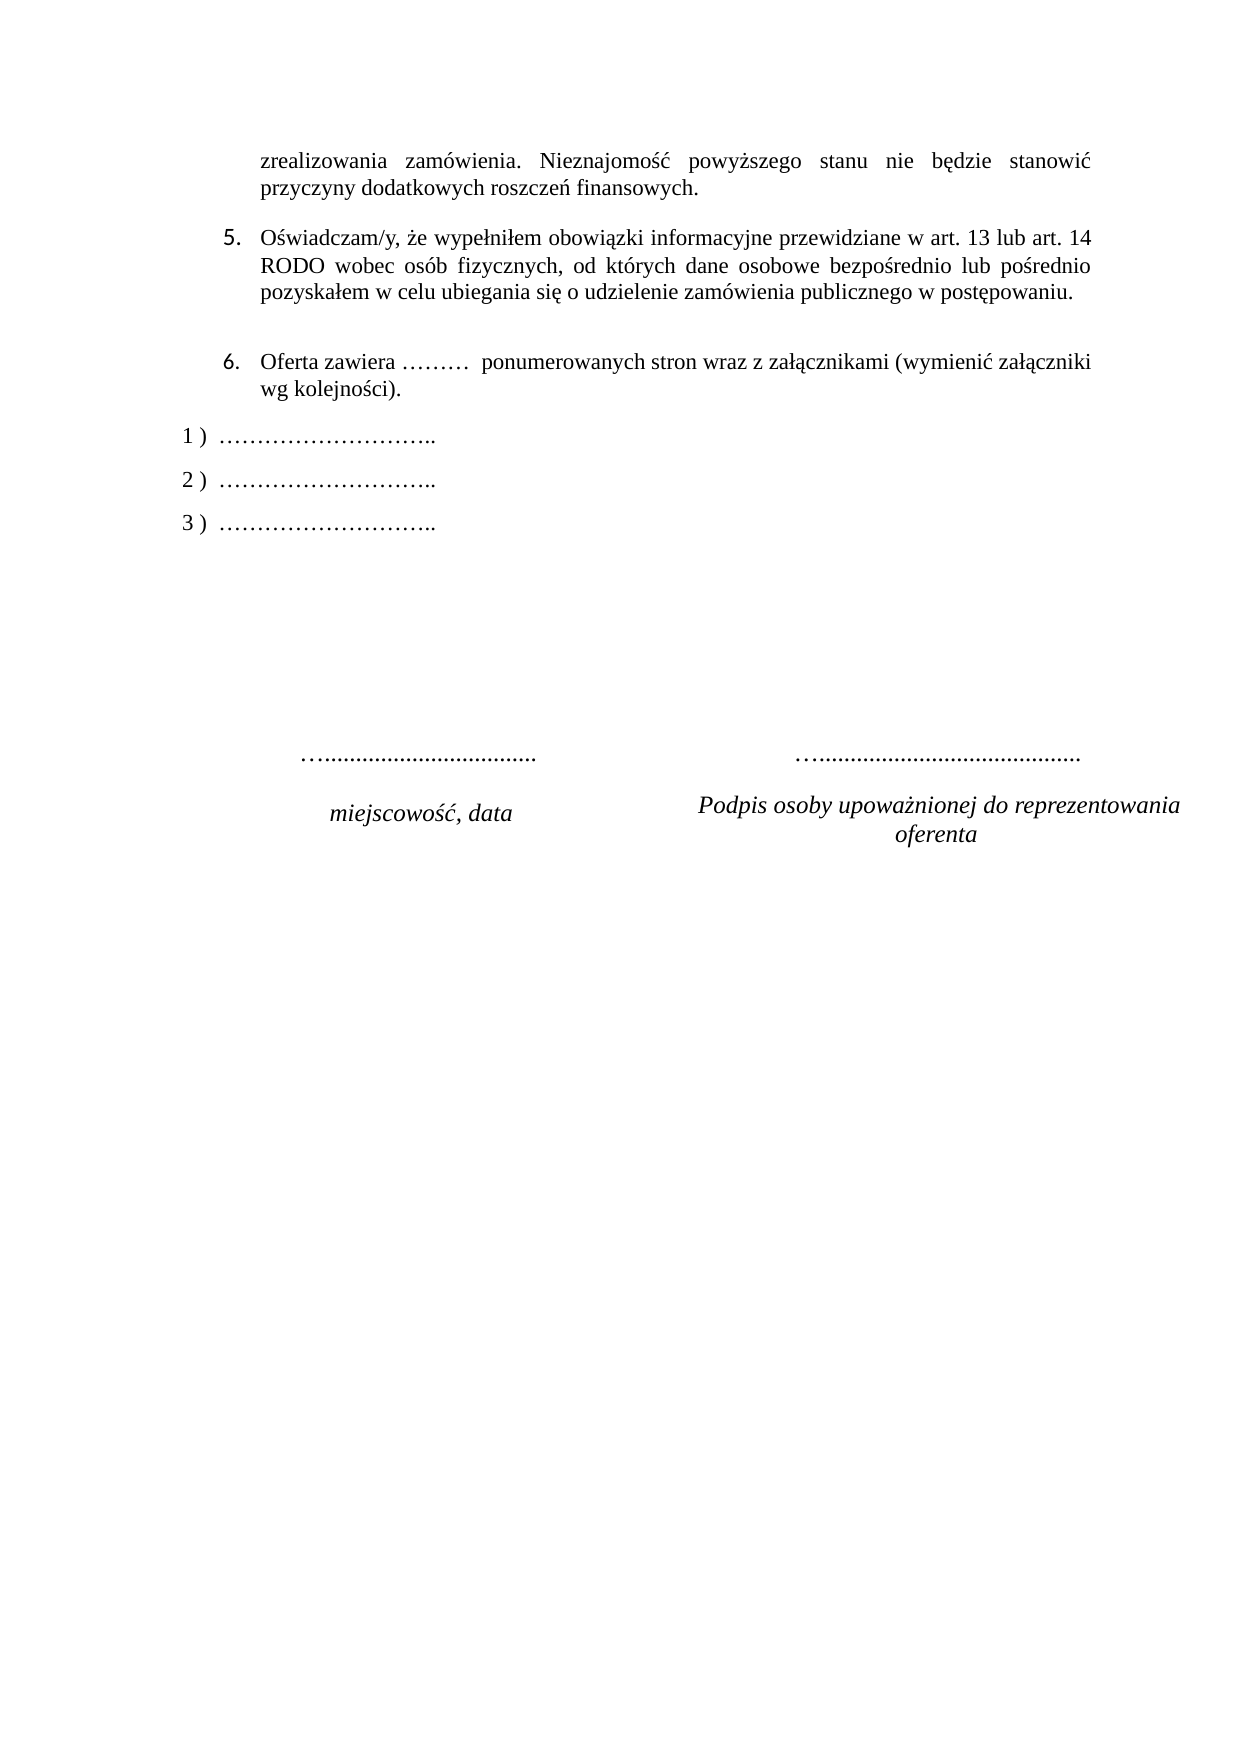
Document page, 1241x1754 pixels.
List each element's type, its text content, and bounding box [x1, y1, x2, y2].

list Oferta zawiera ……… ponumerowanych stron wraz z załącznikami (wymienić załączniki wg kolejności). [223, 347, 1093, 402]
text 2 ) ……………………….. [148, 466, 1093, 492]
table_header ….......................................... [676, 732, 1199, 784]
table_cell miejscowość, data [153, 785, 676, 853]
table_header ….................................. [153, 732, 676, 784]
list Oświadczam/y, że wypełniłem obowiązki informacyjne przewidziane w art. 13 lub art. 14 RODO wobec osób fizycznych, od których dane osobowe bezpośrednio lub pośrednio pozyskałem w celu ubiegania się o udzielenie zamówienia publicznego w postępowaniu. [223, 221, 1093, 304]
table_cell Podpis osoby upoważnionej do reprezentowania oferenta [676, 785, 1199, 853]
text 3 ) ……………………….. [148, 509, 1093, 535]
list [223, 148, 1093, 200]
text 1 ) ……………………….. [148, 423, 1093, 449]
